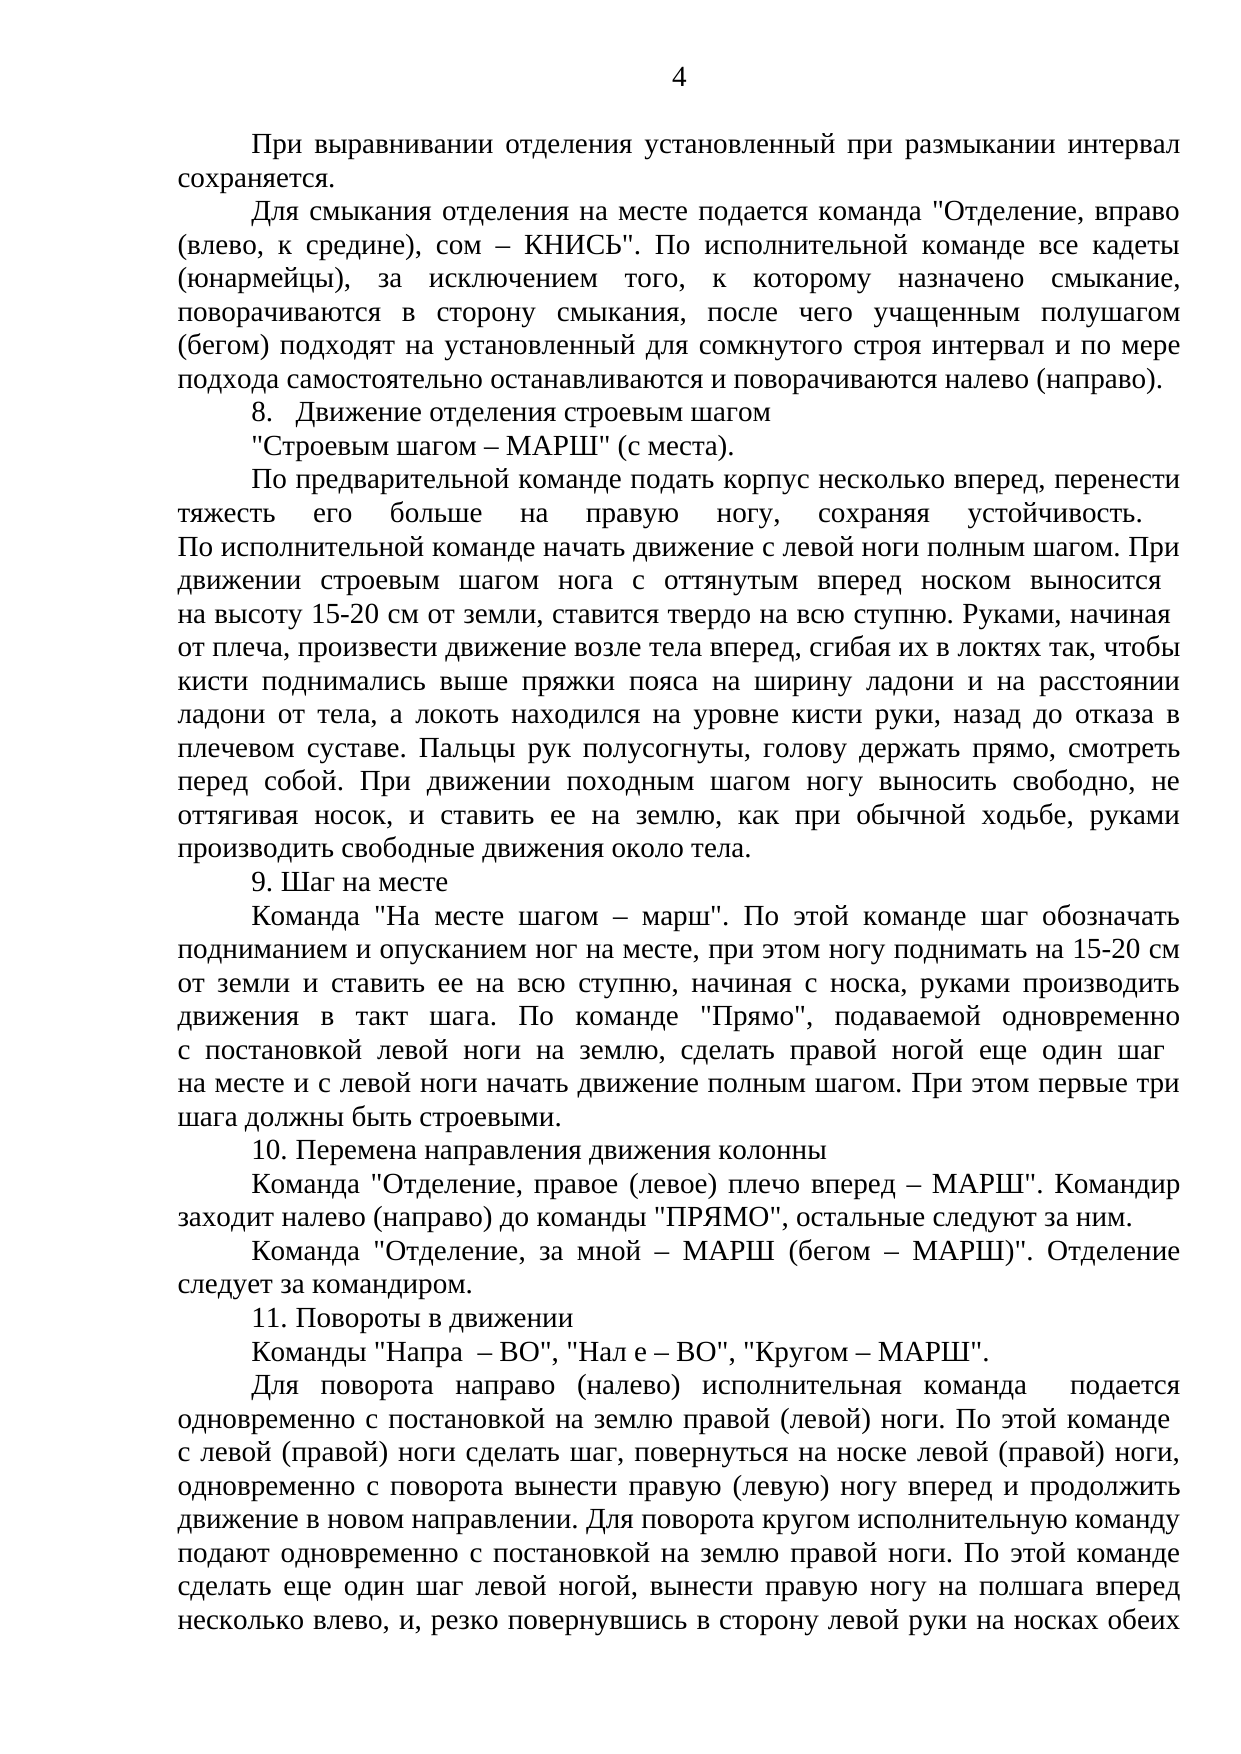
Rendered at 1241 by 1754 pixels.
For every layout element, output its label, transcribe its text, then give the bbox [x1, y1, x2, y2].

text Команда "Отделение, правое (левое) плечо вперед – МАРШ". Командир заходит налево (направо) до команды "ПРЯМО", остальные следуют за ним. [177, 1166, 1181, 1233]
text Команды "Напра – ВО", "Нал е – ВО", "Кругом – МАРШ". [177, 1334, 1181, 1367]
list Шаг на месте [177, 864, 1181, 898]
text Команда "Отделение, за мной – МАРШ (бегом – МАРШ)". Отделение следует за командиром. [177, 1233, 1181, 1300]
text Команда "На месте шагом – марш". По этой команде шаг обозначать подниманием и опусканием ног на месте, при этом ногу поднимать на 15- от земли и ставить ее на всю ступню, начиная с носка, руками производить движения в такт шага. По команде "Прямо", подаваемой одновременно с постановкой левой ноги на землю, сделать правой ногой еще один шаг на месте и с левой ноги начать движение полным шагом. При этом первые три шага должны быть строевыми. [177, 898, 1181, 1132]
text "Строевым шагом – МАРШ" (с места). [177, 428, 1181, 462]
text По предварительной команде подать корпус несколько вперед, перенести тяжесть его больше на правую ногу, сохраняя устойчивость. По исполнительной команде начать движение с левой ноги полным шагом. При движении строевым шагом нога с оттянутым вперед носком выносится на высоту 15-20 см от земли, ставится твердо на всю ступню. Руками, начиная от плеча, произвести движение возле тела вперед, сгибая их в локтях так, чтобы кисти поднимались выше пряжки пояса на ширину ладони и на расстоянии ладони от тела, а локоть находился на уровне кисти руки, назад до отказа в плечевом суставе. Пальцы рук полусогнуты, голову держать прямо, смотреть перед собой. При движении походным шагом ногу выносить свободно, не оттягивая носок, и ставить ее на землю, как при обычной ходьбе, руками производить свободные движения около тела. [177, 462, 1181, 864]
list Повороты в движении [177, 1300, 1181, 1334]
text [177, 1367, 1181, 1636]
text Для смыкания отделения на месте подается команда "Отделение, вправо (влево, к средине), сом – КНИСЬ". По исполнительной команде все кадеты (юнармейцы), за исключением того, к которому назначено смыкание, поворачиваются в сторону смыкания, после чего учащенным полушагом (бегом) подходят на установленный для сомкнутого строя интервал и по мере подхода самостоятельно останавливаются и поворачиваются налево (направо). [177, 193, 1181, 394]
list Перемена направления движения колонны [177, 1132, 1181, 1166]
list Движение отделения строевым шагом [177, 394, 1181, 428]
text При выравнивании отделения установленный при размыкании интервал сохраняется. [177, 126, 1181, 193]
